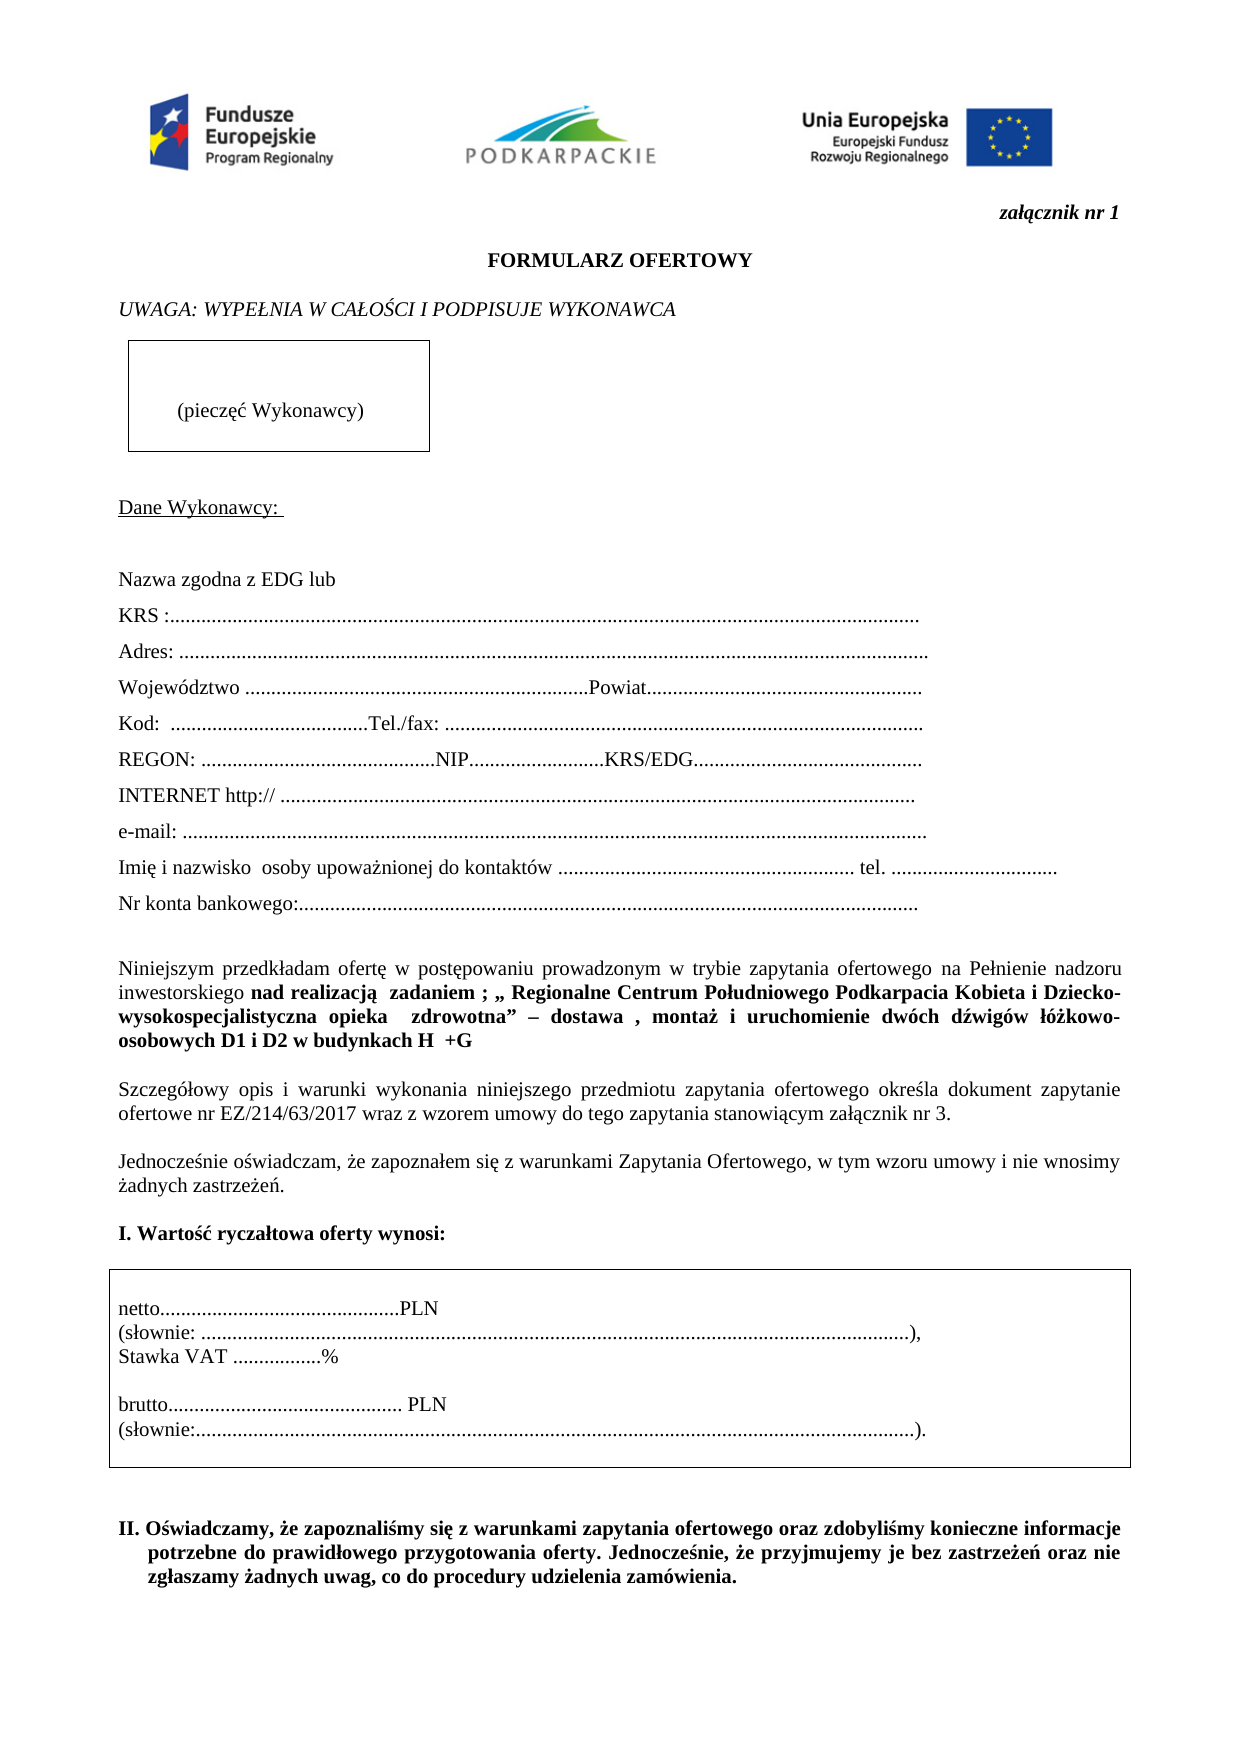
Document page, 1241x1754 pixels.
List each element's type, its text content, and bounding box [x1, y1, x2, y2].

text netto..............................................PLN (słownie: ........................................................................................................................................), [118, 1296, 1122, 1344]
text (słownie:..........................................................................................................................................). [118, 1416, 1122, 1441]
picture [118, 73, 1092, 201]
text brutto............................................. PLN [118, 1392, 1122, 1416]
text załącznik nr 1 [118, 200, 1122, 224]
text II. Oświadczamy, że zapoznaliśmy się z warunkami zapytania ofertowego oraz zdobyliśmy konieczne informacje potrzebne do prawidłowego przygotowania oferty. Jednocześnie, że przyjmujemy je bez zastrzeżeń oraz nie zgłaszamy żadnych uwag, co do procedury udzielenia zamówienia. [118, 1516, 1122, 1588]
text I. Wartość ryczałtowa oferty wynosi: [118, 1221, 1122, 1245]
text UWAGA: WYPEŁNIA W CAŁOŚCI I PODPISUJE WYKONAWCA [118, 297, 1122, 321]
text Jednocześnie oświadczam, że zapoznałem się z warunkami Zapytania Ofertowego, w tym wzoru umowy i nie wnosimy żadnych zastrzeżeń. [118, 1149, 1122, 1197]
text INTERNET http:// .......................................................................................................................... [118, 783, 1122, 807]
text Województwo ..................................................................Powiat..................................................... [118, 675, 1122, 699]
text Niniejszym przedkładam ofertę w postępowaniu prowadzonym w trybie zapytania ofertowego na Pełnienie nadzoru inwestorskiego nad realizacją zadaniem ; „ Regionalne Centrum Południowego Podkarpacia Kobieta i Dziecko- wysokospecjalistyczna opieka zdrowotna” – dostawa , montaż i uruchomienie dwóch dźwigów łóżkowo- osobowych D1 i D2 w budynkach H +G [118, 956, 1122, 1052]
text Imię i nazwisko osoby upoważnionej do kontaktów ......................................................... tel. ................................ Nr konta bankowego:....................................................................................................................... [118, 855, 1122, 915]
text Adres: ................................................................................................................................................ [118, 639, 1122, 663]
text Dane Wykonawcy: [118, 495, 1122, 519]
text Stawka VAT .................% [118, 1344, 1122, 1368]
text e-mail: ............................................................................................................................................... [118, 819, 1122, 843]
text FORMULARZ OFERTOWY [118, 248, 1122, 272]
text Kod: ......................................Tel./fax: ............................................................................................ [118, 711, 1122, 735]
text Nazwa zgodna z EDG lub KRS :................................................................................................................................................ [118, 567, 1122, 627]
text REGON: .............................................NIP..........................KRS/EDG............................................ [118, 747, 1122, 771]
text Szczegółowy opis i warunki wykonania niniejszego przedmiotu zapytania ofertowego określa dokument zapytanie ofertowe nr EZ/214/63/2017 wraz z wzorem umowy do tego zapytania stanowiącym załącznik nr 3. [118, 1076, 1122, 1124]
table_header (pieczęć Wykonawcy) [129, 341, 429, 451]
